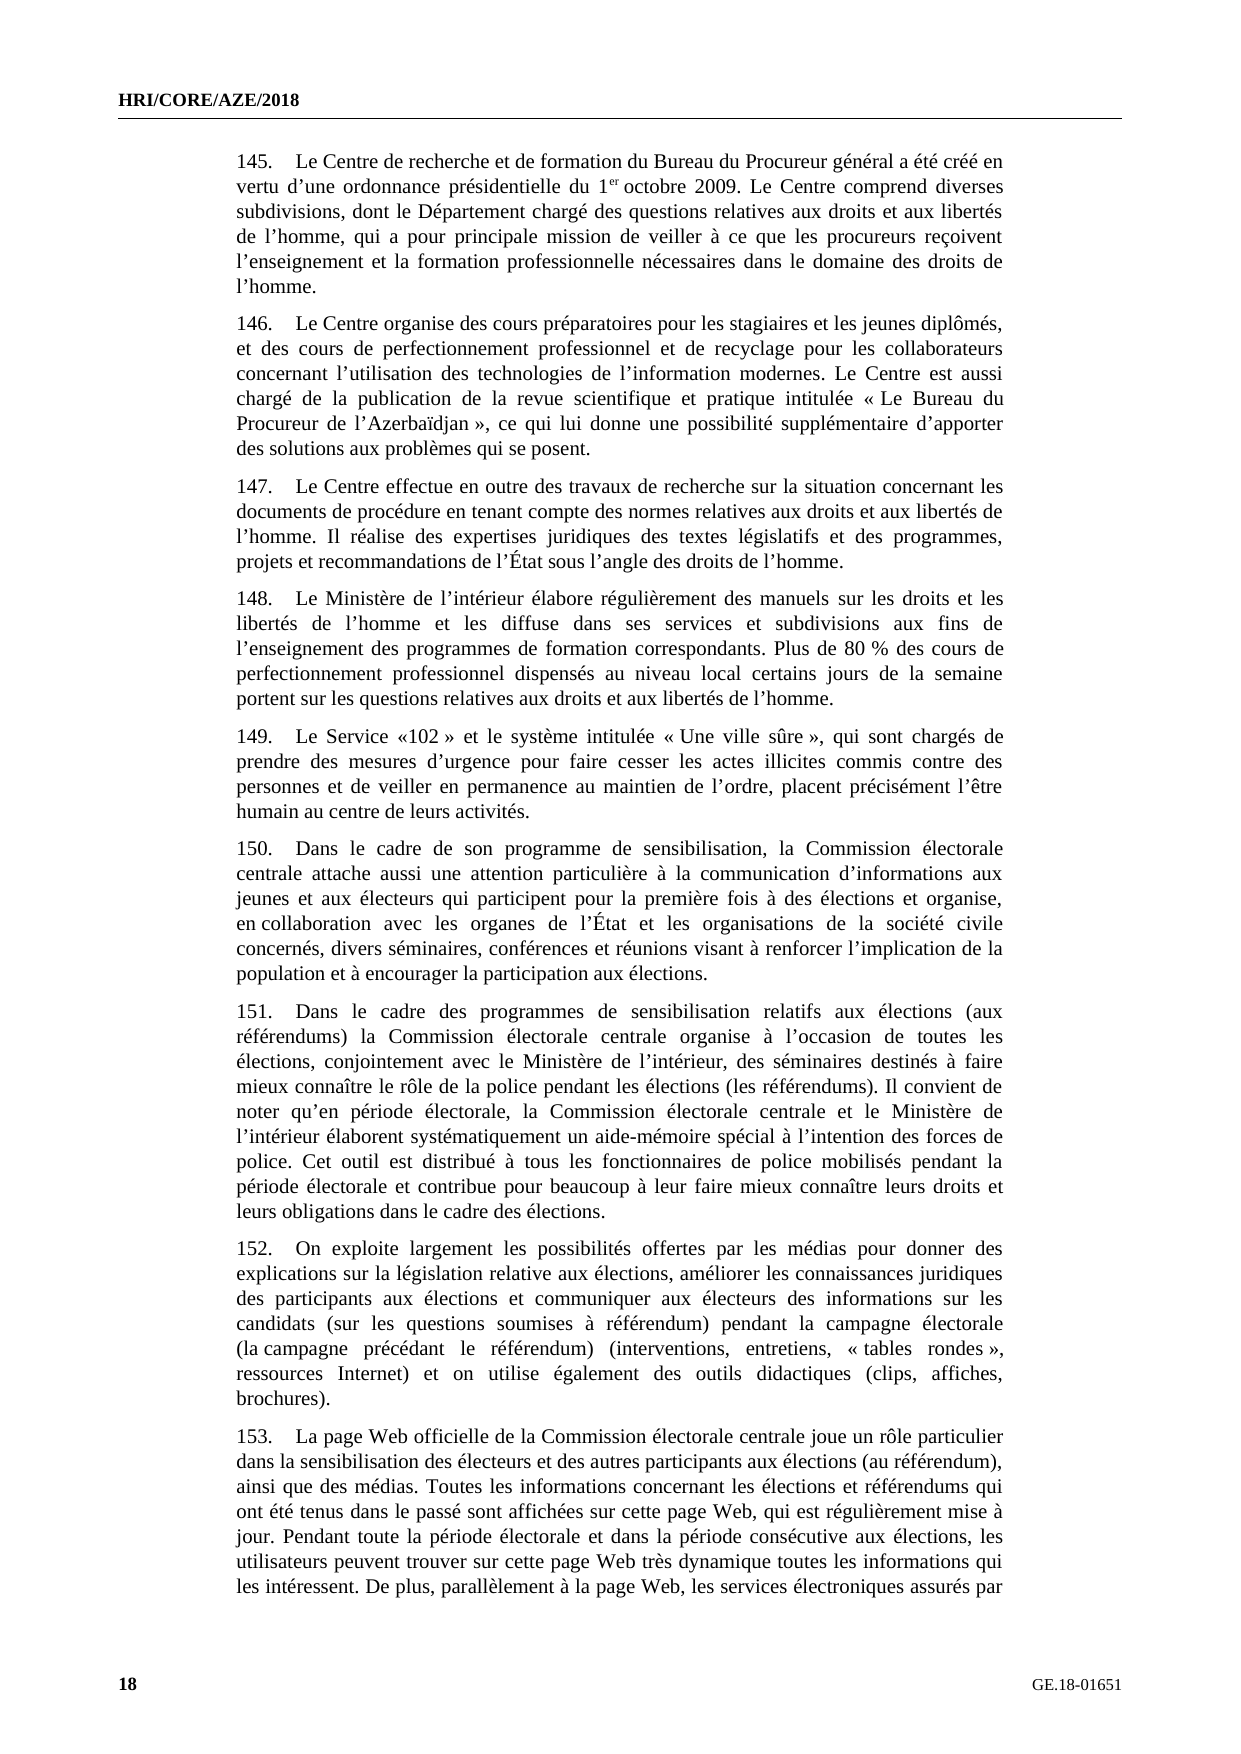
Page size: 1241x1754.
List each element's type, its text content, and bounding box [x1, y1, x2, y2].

text 151. Dans le cadre des programmes de sensibilisation relatifs aux élections (aux référendums) la Commission électorale centrale organise à l’occasion de toutes les élections, conjointement avec le Ministère de l’intérieur, des séminaires destinés à faire mieux connaître le rôle de la police pendant les élections (les référendums). Il convient de noter qu’en période électorale, la Commission électorale centrale et le Ministère de l’intérieur élaborent systématiquement un aide-mémoire spécial à l’intention des forces de police. Cet outil est distribué à tous les fonctionnaires de police mobilisés pendant la période électorale et contribue pour beaucoup à leur faire mieux connaître leurs droits et leurs obligations dans le cadre des élections. [236, 998, 1004, 1223]
text 148. Le Ministère de l’intérieur élabore régulièrement des manuels sur les droits et les libertés de l’homme et les diffuse dans ses services et subdivisions aux fins de l’enseignement des programmes de formation correspondants. Plus de 80 % des cours de perfectionnement professionnel dispensés au niveau local certains jours de la semaine portent sur les questions relatives aux droits et aux libertés de l’homme. [236, 585, 1004, 710]
text 147. Le Centre effectue en outre des travaux de recherche sur la situation concernant les documents de procédure en tenant compte des normes relatives aux droits et aux libertés de l’homme. Il réalise des expertises juridiques des textes législatifs et des programmes, projets et recommandations de l’État sous l’angle des droits de l’homme. [236, 473, 1004, 573]
text 152. On exploite largement les possibilités offertes par les médias pour donner des explications sur la législation relative aux élections, améliorer les connaissances juridiques des participants aux élections et communiquer aux électeurs des informations sur les candidats (sur les questions soumises à référendum) pendant la campagne électorale (la campagne précédant le référendum) (interventions, entretiens, « tables rondes », ressources Internet) et on utilise également des outils didactiques (clips, affiches, brochures). [236, 1235, 1004, 1410]
text 150. Dans le cadre de son programme de sensibilisation, la Commission électorale centrale attache aussi une attention particulière à la communication d’informations aux jeunes et aux électeurs qui participent pour la première fois à des élections et organise, en collaboration avec les organes de l’État et les organisations de la société civile concernés, divers séminaires, conférences et réunions visant à renforcer l’implication de la population et à encourager la participation aux élections. [236, 835, 1004, 985]
text 145. Le Centre de recherche et de formation du Bureau du Procureur général a été créé en vertu d’une ordonnance présidentielle du 1er octobre 2009. Le Centre comprend diverses subdivisions, dont le Département chargé des questions relatives aux droits et aux libertés de l’homme, qui a pour principale mission de veiller à ce que les procureurs reçoivent l’enseignement et la formation professionnelle nécessaires dans le domaine des droits de l’homme. [236, 148, 1004, 298]
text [236, 1423, 1004, 1598]
text 149. Le Service «102 » et le système intitulée « Une ville sûre », qui sont chargés de prendre des mesures d’urgence pour faire cesser les actes illicites commis contre des personnes et de veiller en permanence au maintien de l’ordre, placent précisément l’être humain au centre de leurs activités. [236, 723, 1004, 823]
text 146. Le Centre organise des cours préparatoires pour les stagiaires et les jeunes diplômés, et des cours de perfectionnement professionnel et de recyclage pour les collaborateurs concernant l’utilisation des technologies de l’information modernes. Le Centre est aussi chargé de la publication de la revue scientifique et pratique intitulée « Le Bureau du Procureur de l’Azerbaïdjan », ce qui lui donne une possibilité supplémentaire d’apporter des solutions aux problèmes qui se posent. [236, 310, 1004, 460]
